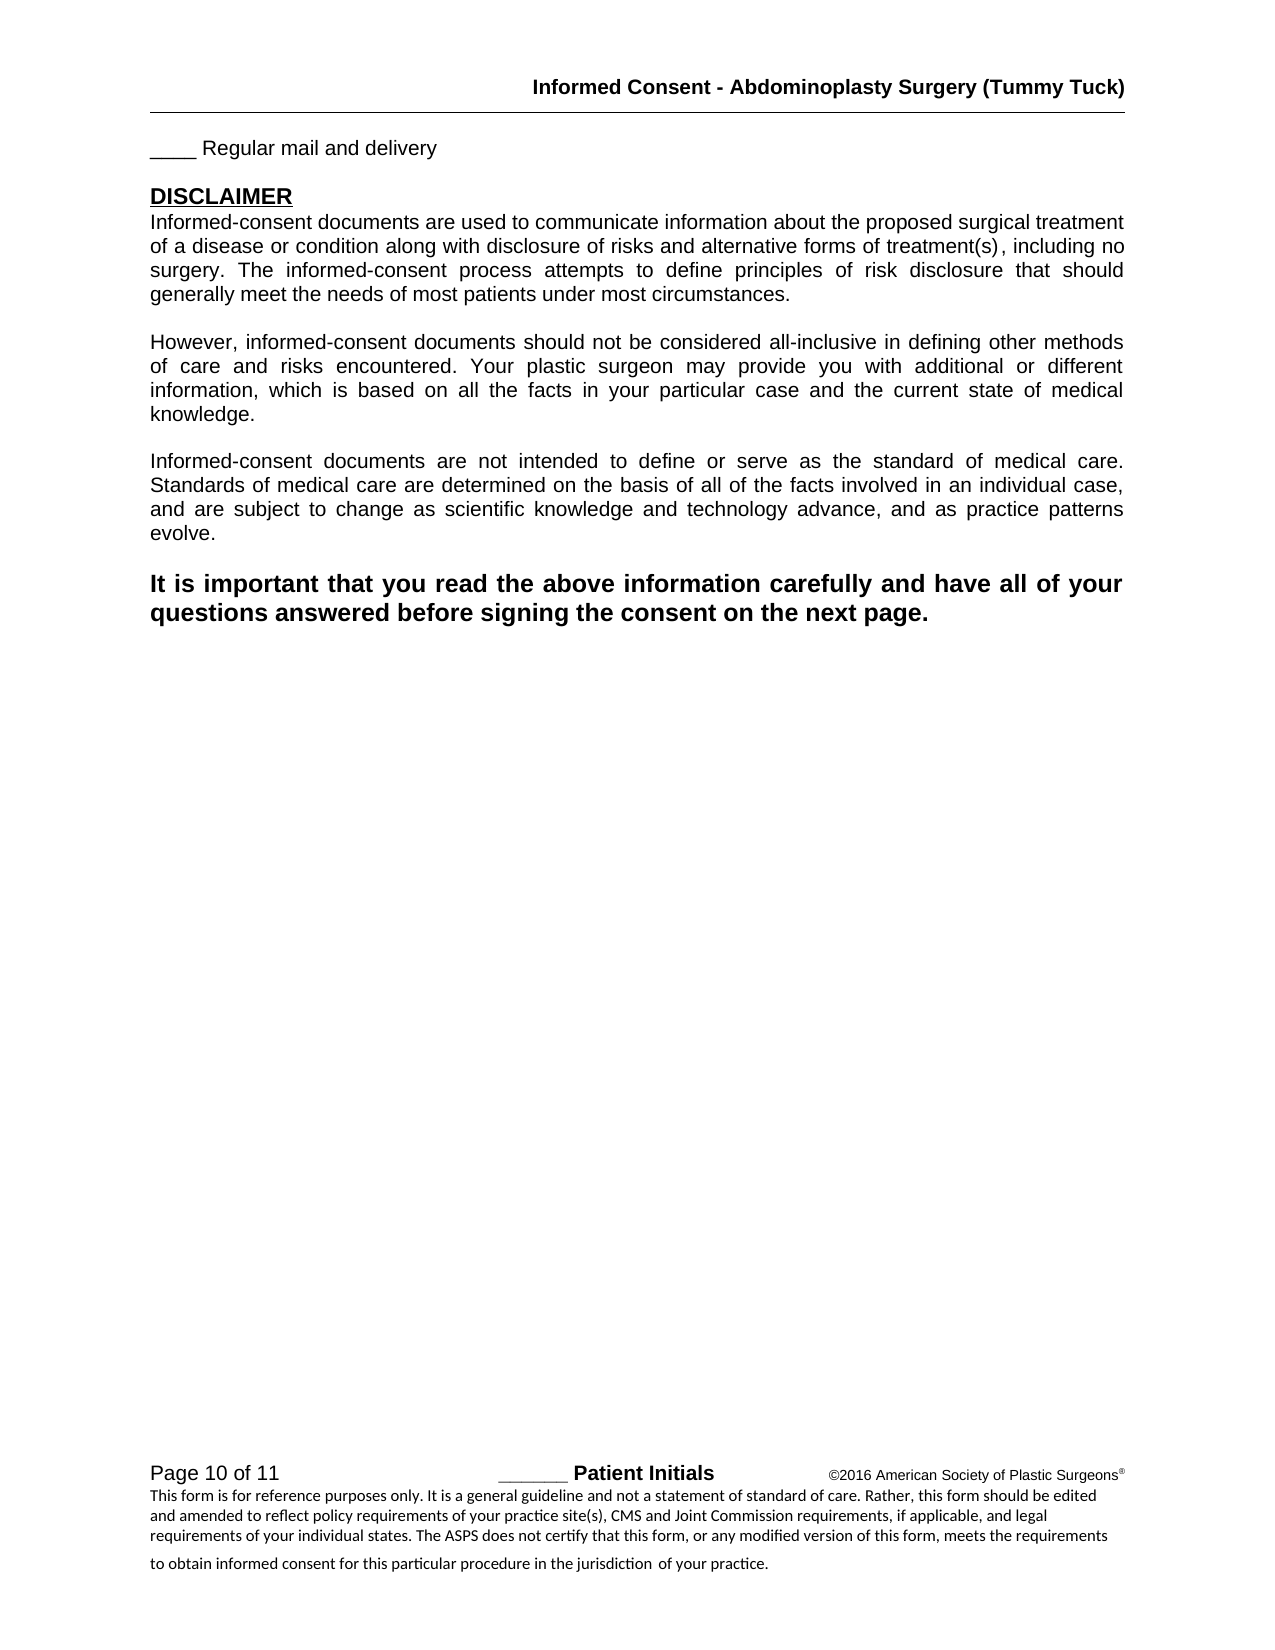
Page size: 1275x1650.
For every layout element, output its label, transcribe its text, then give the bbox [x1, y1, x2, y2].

text Informed-consent documents are not intended to define or serve as the standard of medical care. Standards of medical care are determined on the basis of all of the facts involved in an individual case, and are subject to change as scientific knowledge and technology advance, and as practice patterns evolve. [150, 449, 1125, 545]
text It is important that you read the above information carefully and have all of your questions answered before signing the consent on the next page. [150, 569, 1125, 627]
text DISCLAIMER [150, 183, 1125, 210]
text Informed-consent documents are used to communicate information about the proposed surgical treatment of a disease or condition along with disclosure of risks and alternative forms of treatment(s), including no surgery. The informed-consent process attempts to define principles of risk disclosure that should generally meet the needs of most patients under most circumstances. [150, 210, 1125, 306]
text However, informed-consent documents should not be considered all-inclusive in defining other methods of care and risks encountered. Your plastic surgeon may provide you with additional or different information, which is based on all the facts in your particular case and the current state of medical knowledge. [150, 329, 1125, 425]
text ____ Regular mail and delivery [150, 135, 1125, 159]
